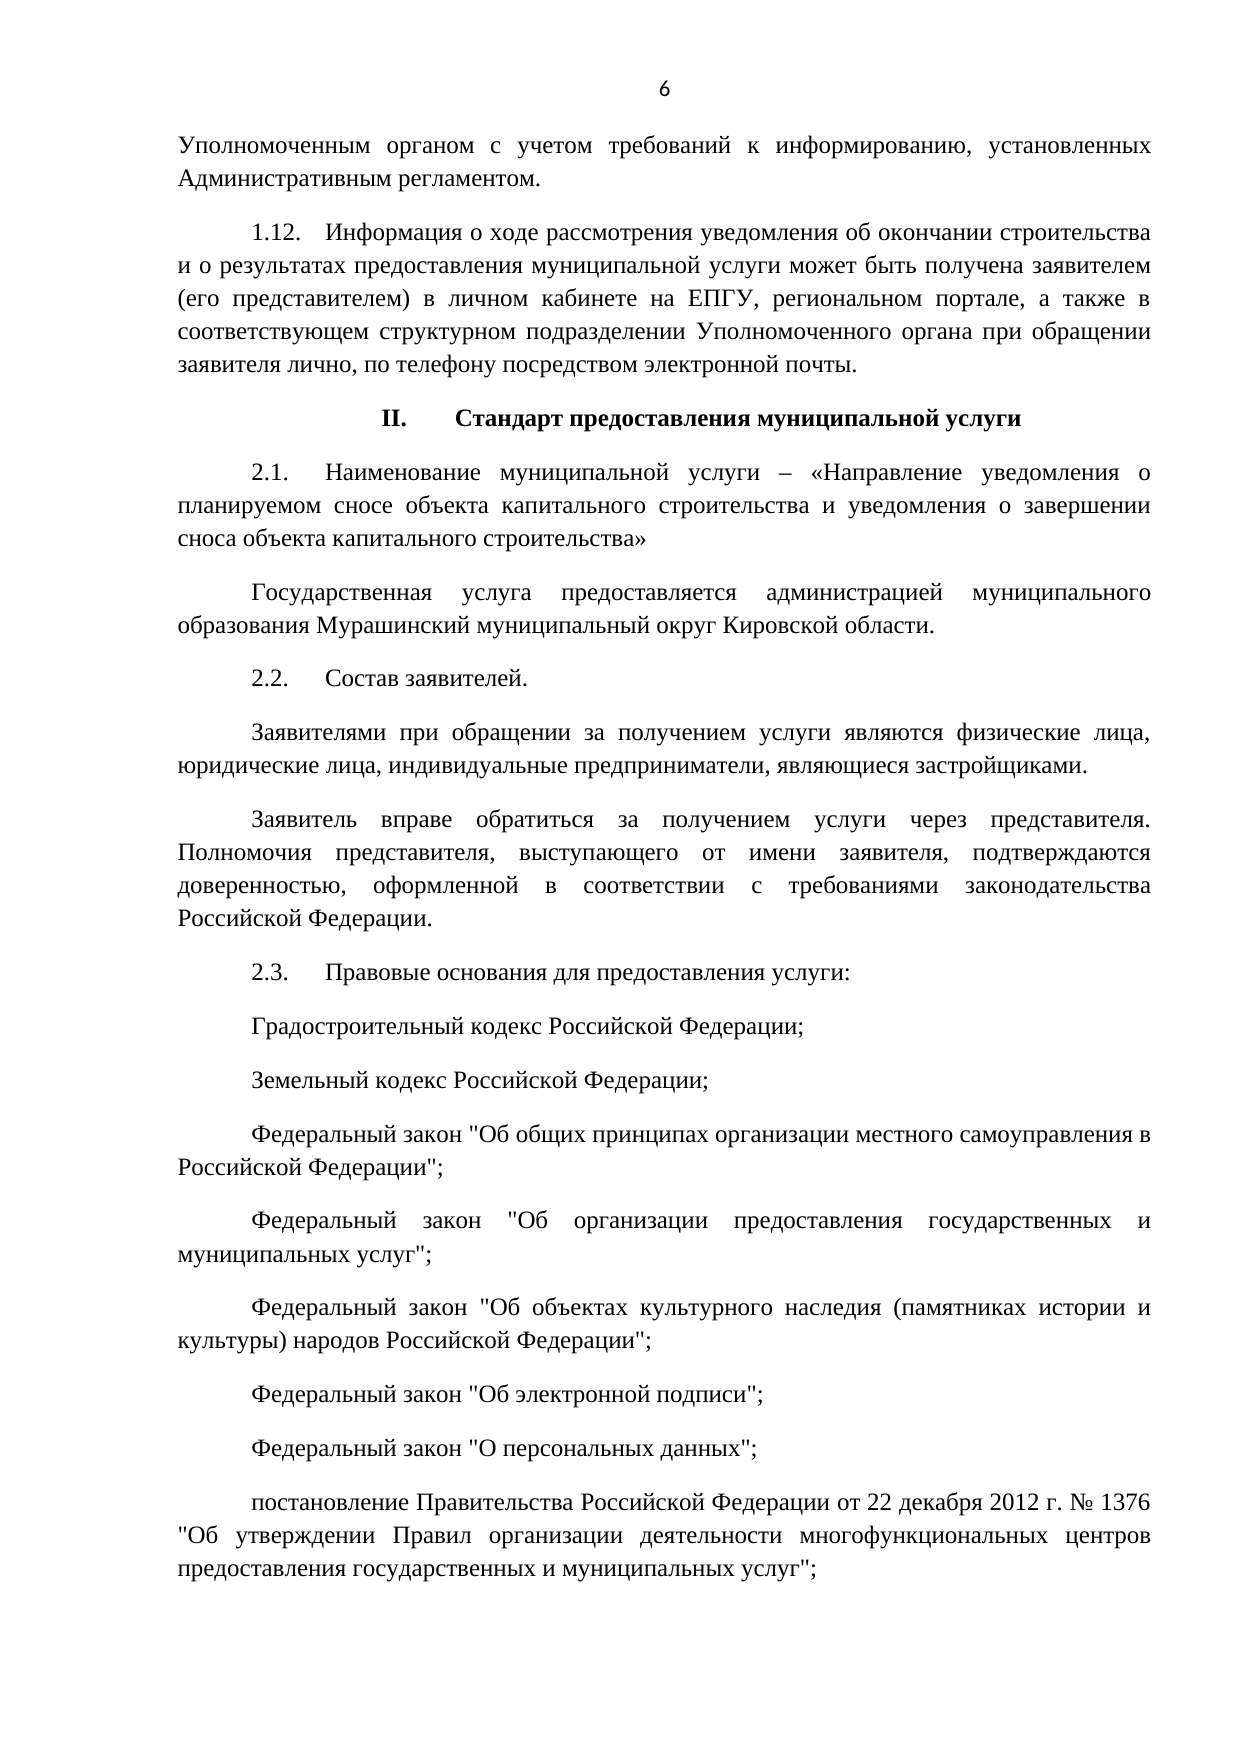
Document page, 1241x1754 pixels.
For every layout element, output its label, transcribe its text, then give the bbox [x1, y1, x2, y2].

text 2.1. Наименование муниципальной услуги – «Направление уведомления о планируемом сносе объекта капитального строительства и уведомления о завершении сноса объекта капитального строительства» [177, 457, 1152, 552]
text Земельный кодекс Российской Федерации; [177, 1065, 1152, 1094]
text 1.12. Информация о ходе рассмотрения уведомления об окончании строительства и о результатах предоставления муниципальной услуги может быть получена заявителем (его представителем) в личном кабинете на ЕПГУ, региональном портале, а также в соответствующем структурном подразделении Уполномоченного органа при обращении заявителя лично, по телефону посредством электронной почты. [177, 217, 1152, 378]
text 2.2. Состав заявителей. [177, 663, 1152, 692]
text 2.3. Правовые основания для предоставления услуги: [177, 957, 1152, 986]
text Заявителями при обращении за получением услуги являются физические лица, юридические лица, индивидуальные предприниматели, являющиеся застройщиками. [177, 717, 1152, 779]
text Федеральный закон "Об общих принципах организации местного самоуправления в Российской Федерации"; [177, 1119, 1152, 1181]
text Федеральный закон "Об объектах культурного наследия (памятниках истории и культуры) народов Российской Федерации"; [177, 1292, 1152, 1354]
text Федеральный закон "Об организации предоставления государственных и муниципальных услуг"; [177, 1206, 1152, 1267]
text Заявитель вправе обратиться за получением услуги через представителя. Полномочия представителя, выступающего от имени заявителя, подтверждаются доверенностью, оформленной в соответствии с требованиями законодательства Российской Федерации. [177, 804, 1152, 932]
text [177, 130, 1152, 192]
text II. Стандарт предоставления муниципальной услуги [177, 403, 1152, 432]
text Градостроительный кодекс Российской Федерации; [177, 1011, 1152, 1040]
text Государственная услуга предоставляется администрацией муниципального образования Мурашинский муниципальный округ Кировской области. [177, 577, 1152, 638]
text постановление Правительства Российской Федерации от 22 декабря 2012 г. № 1376 "Об утверждении Правил организации деятельности многофункциональных центров предоставления государственных и муниципальных услуг"; [177, 1487, 1152, 1582]
text Федеральный закон "Об электронной подписи"; [177, 1379, 1152, 1408]
text Федеральный закон "О персональных данных"; [177, 1433, 1152, 1462]
